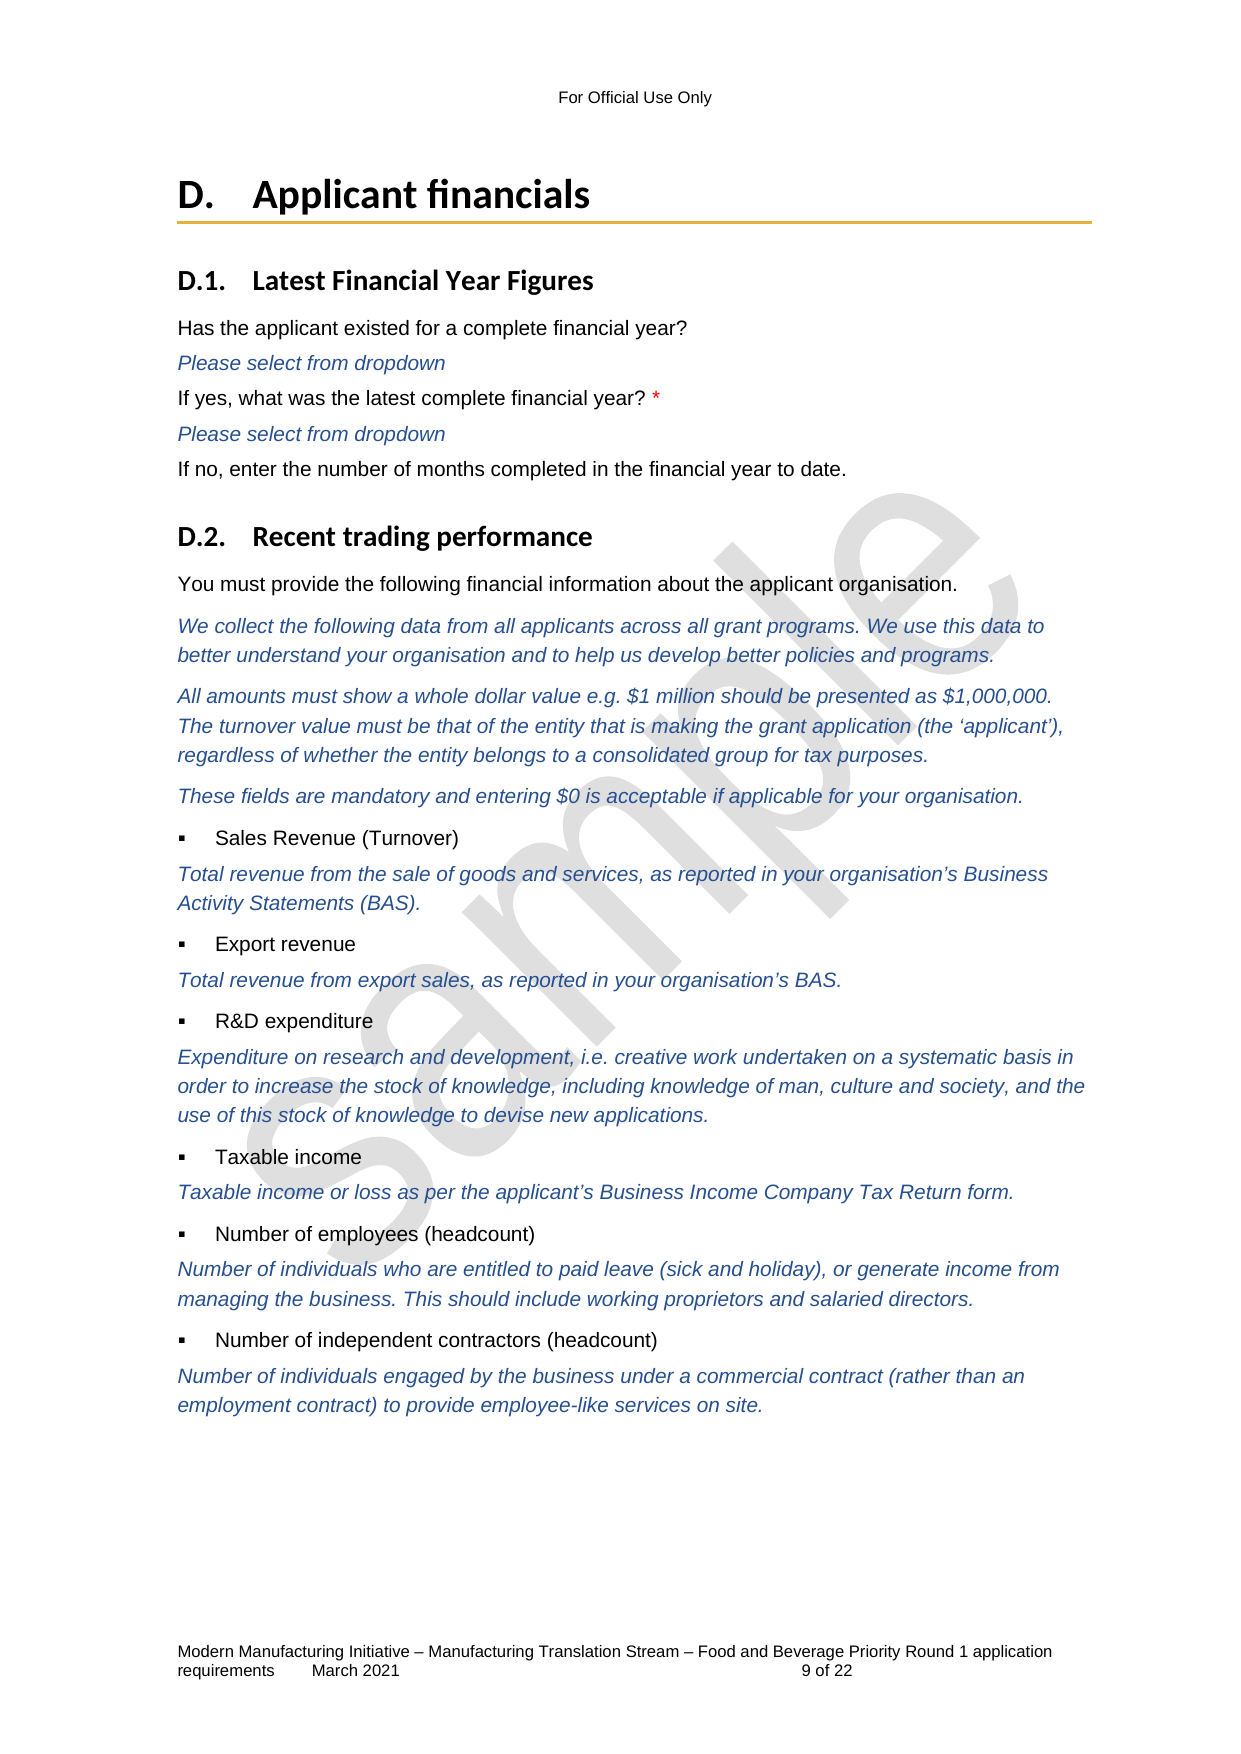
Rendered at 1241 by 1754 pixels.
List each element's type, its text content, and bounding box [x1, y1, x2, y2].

subtitle Recent trading performance [177, 518, 1092, 554]
list Has the applicant existed for a complete financial year? [177, 310, 1092, 339]
list If yes, what was the latest complete financial year? * [177, 381, 1092, 410]
list R&D expenditure [177, 1004, 1092, 1033]
list Export revenue [177, 927, 1092, 956]
text Expenditure on research and development, i.e. creative work undertaken on a systematic basis in order to increase the stock of knowledge, including knowledge of man, culture and society, and the use of this stock of knowledge to devise new applications. [177, 1039, 1092, 1127]
list Please select from dropdown [177, 346, 1092, 375]
list Taxable income [177, 1139, 1092, 1169]
list Number of employees (headcount) [177, 1217, 1092, 1246]
list Number of independent contractors (headcount) [177, 1323, 1092, 1352]
text Total revenue from export sales, as reported in your organisation’s BAS. [177, 962, 1092, 992]
list If no, enter the number of months completed in the financial year to date. [177, 452, 1092, 481]
list Please select from dropdown [177, 416, 1092, 446]
text These fields are mandatory and entering $0 is acceptable if applicable for your organisation. [177, 779, 1092, 808]
list Sales Revenue (Turnover) [177, 821, 1092, 850]
text All amounts must show a whole dollar value e.g. $1 million should be presented as $1,000,000. The turnover value must be that of the entity that is making the grant application (the ‘applicant’), regardless of whether the entity belongs to a consolidated group for tax purposes. [177, 679, 1092, 767]
subtitle Applicant financials [177, 168, 1092, 221]
text Number of individuals who are entitled to paid leave (sick and holiday), or generate income from managing the business. This should include working proprietors and salaried directors. [177, 1252, 1092, 1310]
text Number of individuals engaged by the business under a commercial contract (rather than an employment contract) to provide employee-like services on site. [177, 1358, 1092, 1417]
text Taxable income or loss as per the applicant’s Business Income Company Tax Return form. [177, 1175, 1092, 1204]
subtitle Latest Financial Year Figures [177, 262, 1092, 298]
text You must provide the following financial information about the applicant organisation. [177, 567, 1092, 596]
text We collect the following data from all applicants across all grant programs. We use this data to better understand your organisation and to help us develop better policies and programs. [177, 608, 1092, 667]
text Total revenue from the sale of goods and services, as reported in your organisation’s Business Activity Statements (BAS). [177, 856, 1092, 914]
